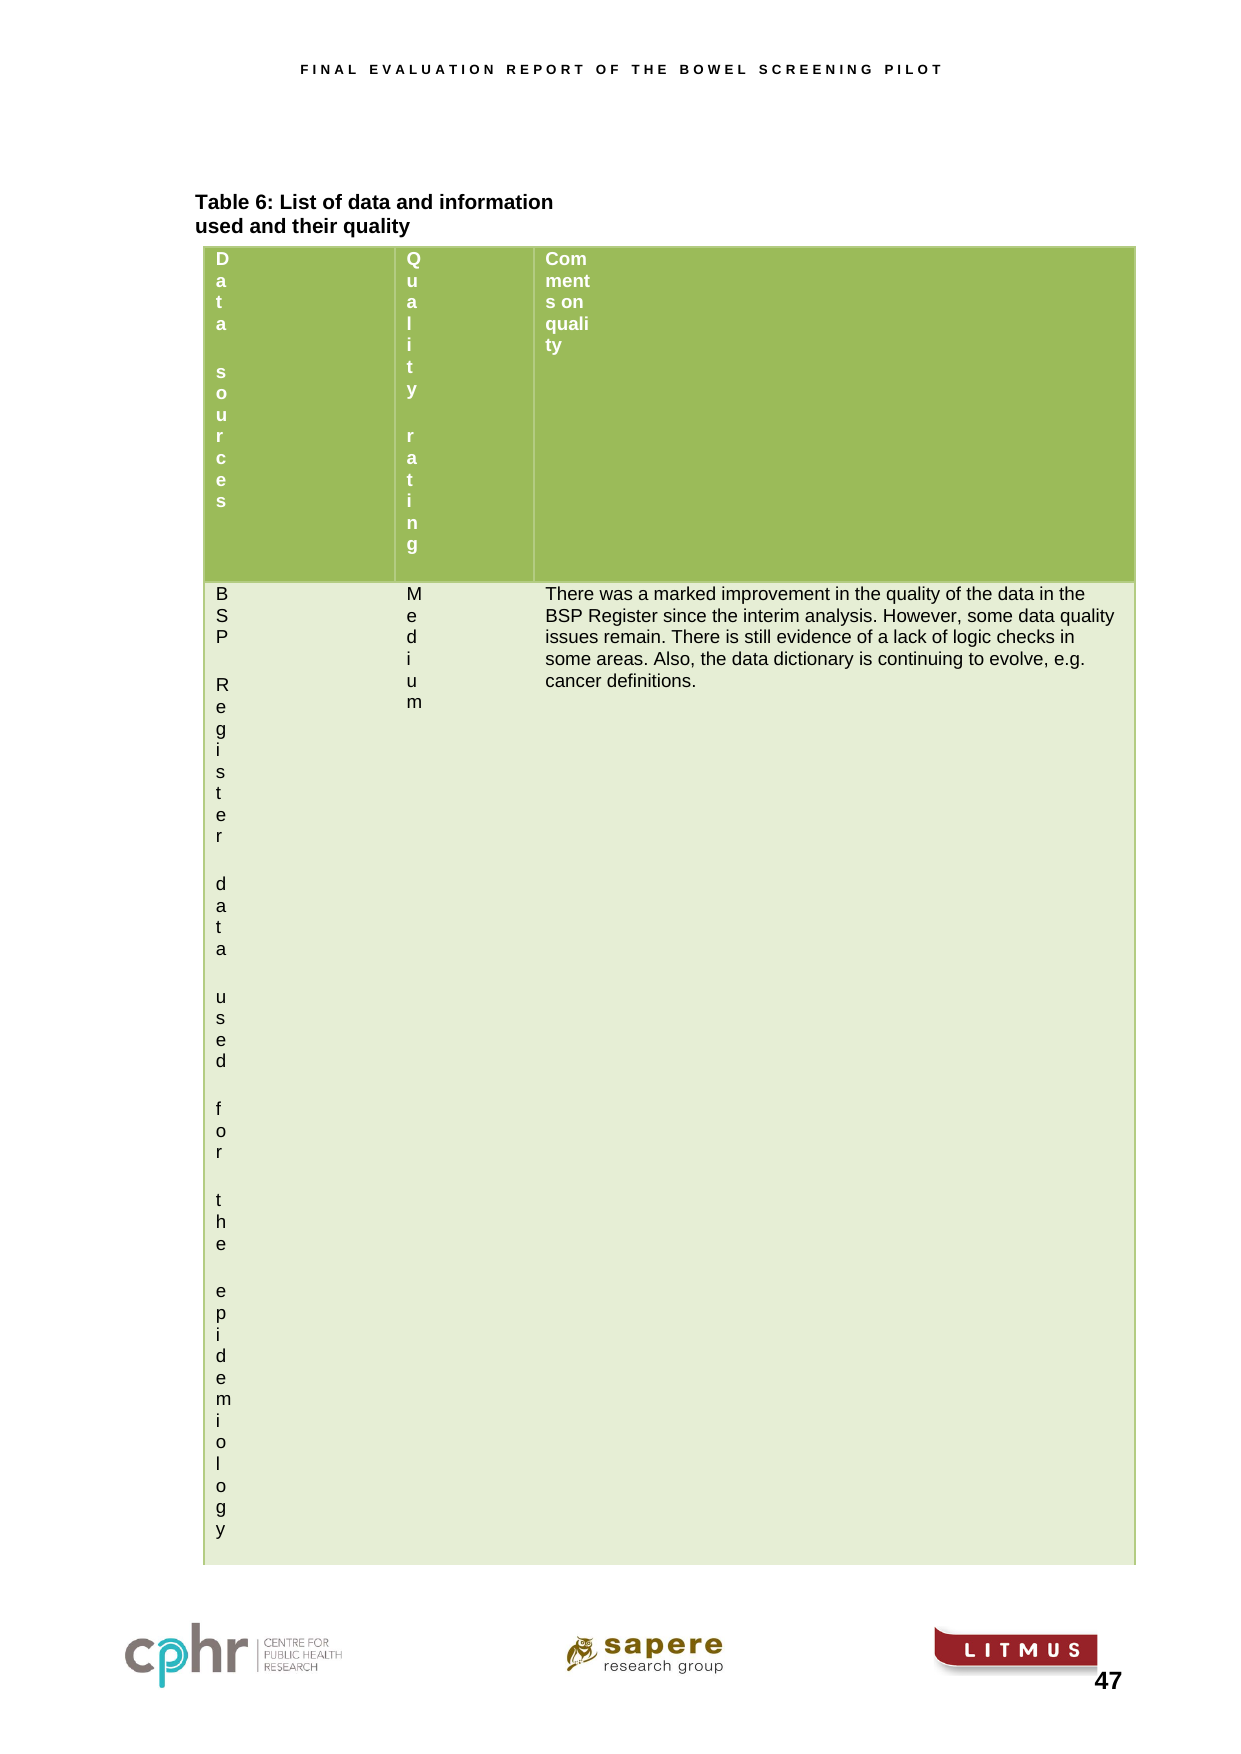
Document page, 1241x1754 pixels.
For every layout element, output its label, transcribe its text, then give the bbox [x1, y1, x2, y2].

table_header Data sources [205, 248, 394, 581]
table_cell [205, 583, 395, 1565]
table_header Quality rating [396, 248, 533, 581]
picture [933, 1626, 1098, 1676]
table_cell Medium [395, 583, 534, 1565]
picture [550, 1620, 740, 1690]
table_header Comments on quality [535, 248, 1134, 581]
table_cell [534, 583, 1134, 1565]
text Table 6: List of data and information used and their quality [195, 190, 591, 238]
picture [118, 1616, 357, 1690]
